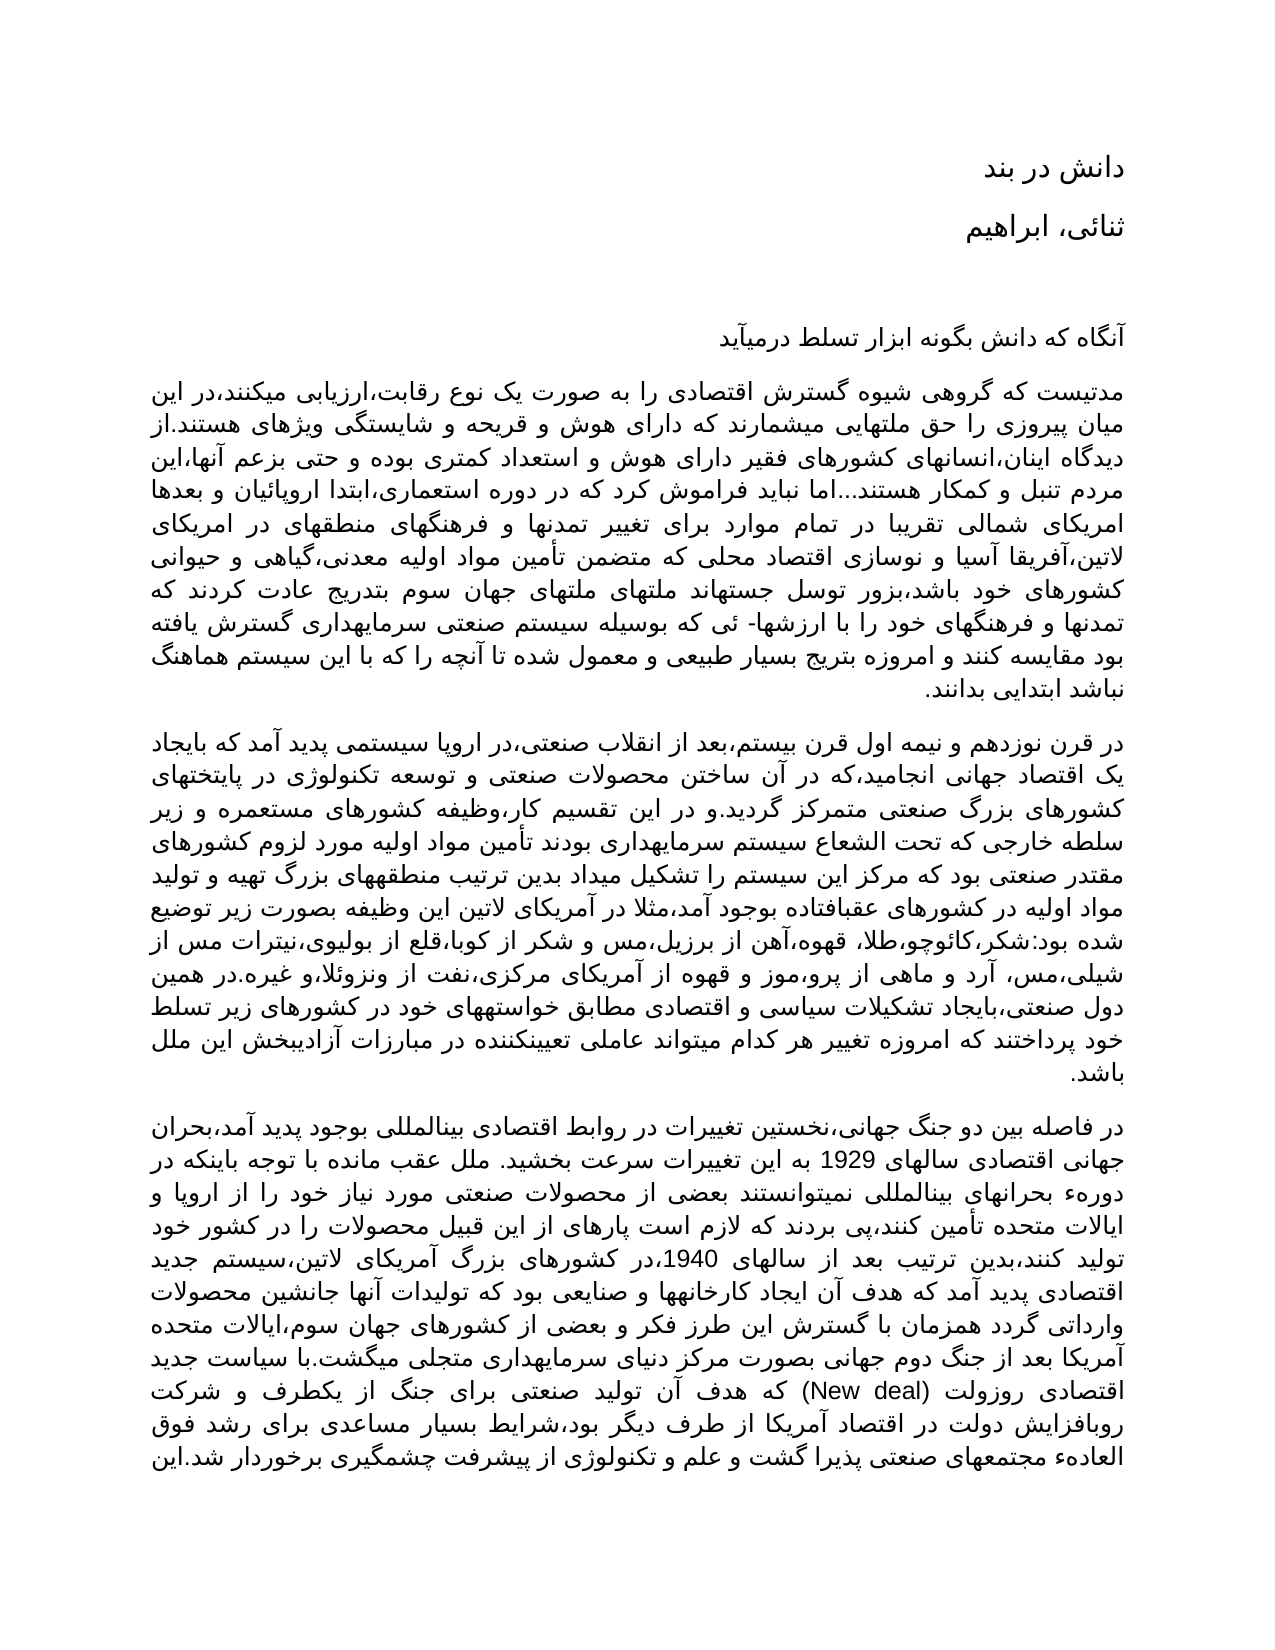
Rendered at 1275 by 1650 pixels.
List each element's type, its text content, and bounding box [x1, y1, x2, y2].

text در قرن نوزدهم و نیمه اول قرن بیستم،بعد از انقلاب صنعتی،در اروپا سیستمی‏ پدید آمد که بایجاد یک اقتصاد جهانی انجامید،که در آن ساختن محصولات صنعتی‏ و توسعه تکنولوژی در پایتختهای کشورهای بزرگ صنعتی متمرکز گردید.و در این تقسیم‏ کار،وظیفه کشورهای مستعمره و زیر سلطه خارجی که تحت الشعاع سیستم سرمایه‏داری بودند تأمین مواد اولیه مورد لزوم کشورهای مقتدر صنعتی بود که مرکز این سیستم را تشکیل میداد بدین ترتیب منطقه‏های بزرگ تهیه و تولید مواد اولیه در کشورهای عقب‏افتاده بوجود آمد،مثلا در آمریکای لاتین این وظیفه بصورت زیر توضیع شده بود:شکر،کائوچو،طلا، قهوه،آهن از برزیل،مس و شکر از کوبا،قلع از بولیوی،نیترات مس از شیلی،مس، آرد و ماهی از پرو،موز و قهوه از آمریکای مرکزی،نفت از ونزوئلا،و غیره.در همین‏ دول صنعتی،بایجاد تشکیلات سیاسی و اقتصادی مطابق خواسته‏های خود در کشورهای‏ زیر تسلط خود پرداختند که امروزه تغییر هر کدام میتواند عاملی تعیین‏کننده در مبارزات آزادیبخش این ملل باشد. [150, 727, 1125, 1086]
text آنگاه که دانش بگونه ابزار تسلط درمیآید [150, 323, 1125, 351]
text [150, 1112, 1125, 1471]
text دانش در بند [150, 150, 1125, 183]
text مدتیست که گروهی شیوه گسترش اقتصادی را به صورت یک نوع رقابت،ارزیابی‏ میکنند،در این میان پیروزی را حق ملتهایی میشمارند که دارای هوش و قریحه و شایستگی‏ ویژه‏ای هستند.از دیدگاه اینان،انسانهای کشورهای فقیر دارای هوش و استعداد کمتری‏ بوده و حتی بزعم آنها،این مردم تنبل و کمکار هستند...اما نباید فراموش کرد که‏ در دوره استعماری،ابتدا اروپائیان و بعدها امریکای شمالی تقریبا در تمام موارد برای‏ تغییر تمدنها و فرهنگهای منطقه‏ای در امریکای لاتین،آفریقا آسیا و نوسازی اقتصاد محلی‏ که متضمن تأمین مواد اولیه معدنی،گیاهی و حیوانی کشورهای خود باشد،بزور توسل‏ جسته‏اند ملتهای ملتهای جهان سوم بتدریج عادت کردند که تمدنها و فرهنگهای خود را با ارزشها- ئی که بوسیله سیستم صنعتی سرمایه‏داری گسترش یافته بود مقایسه کنند و امروزه بتریج بسیار طبیعی و معمول شده تا آنچه را که با این سیستم هماهنگ نباشد ابتدایی بدانند. [150, 376, 1125, 702]
text ثنائی، ابراهیم [150, 209, 1125, 243]
